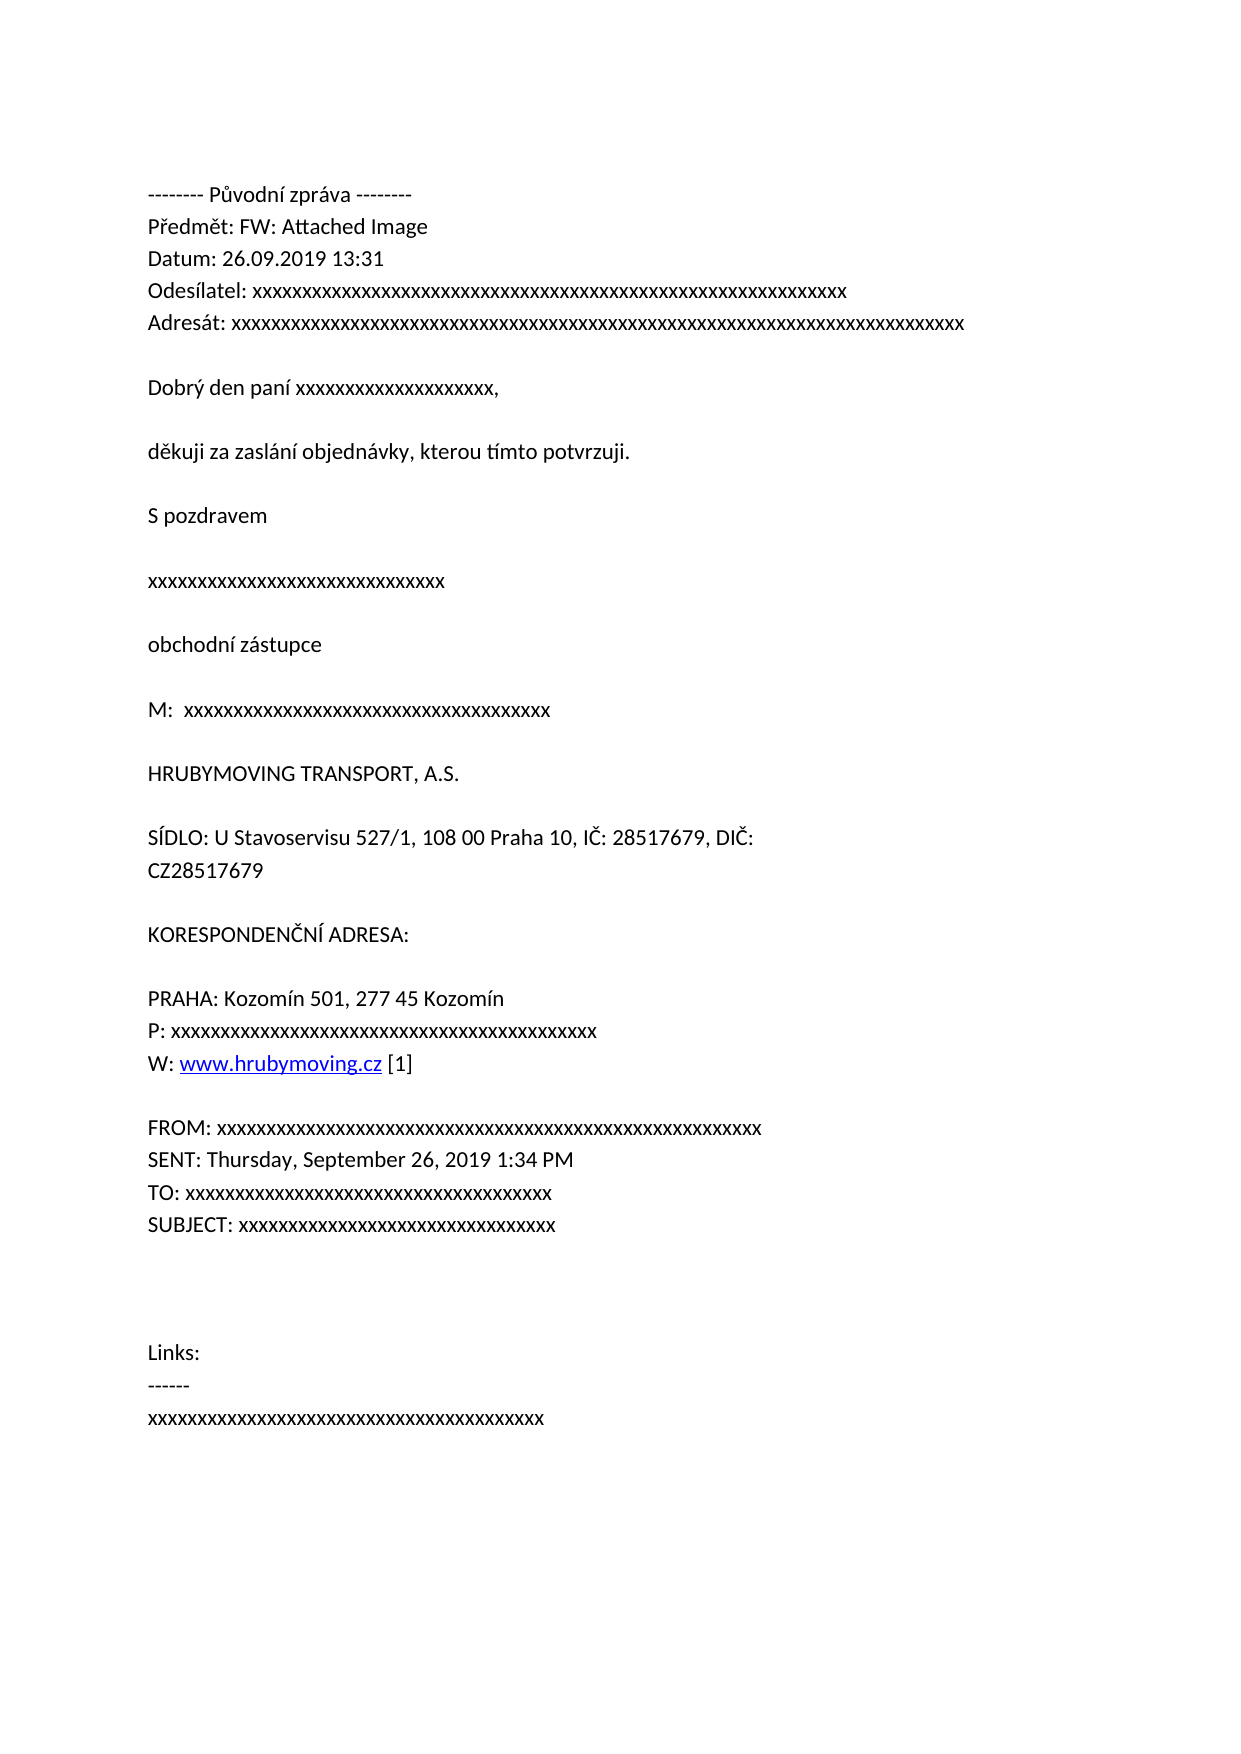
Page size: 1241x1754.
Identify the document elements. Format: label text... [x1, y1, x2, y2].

text -------- Původní zpráva -------- Předmět: FW: Attached Image Datum: 26.09.2019 13:31 Odesílatel: xxxxxxxxxxxxxxxxxxxxxxxxxxxxxxxxxxxxxxxxxxxxxxxxxxxxxxxxxxxx Adresát: xxxxxxxxxxxxxxxxxxxxxxxxxxxxxxxxxxxxxxxxxxxxxxxxxxxxxxxxxxxxxxxxxxxxxxxxxx Dobrý den paní xxxxxxxxxxxxxxxxxxxx, děkuji za zaslání objednávky, kterou tímto potvrzuji. S pozdravem xxxxxxxxxxxxxxxxxxxxxxxxxxxxxx obchodní zástupce M: xxxxxxxxxxxxxxxxxxxxxxxxxxxxxxxxxxxxx HRUBYMOVING TRANSPORT, A.S. SÍDLO: U Stavoservisu 527/1, 108 00 Praha 10, IČ: 28517679, DIČ: CZ28517679 KORESPONDENČNÍ ADRESA: PRAHA: Kozomín 501, 277 45 Kozomín P: xxxxxxxxxxxxxxxxxxxxxxxxxxxxxxxxxxxxxxxxxxx W: www.hrubymoving.cz [1] FROM: xxxxxxxxxxxxxxxxxxxxxxxxxxxxxxxxxxxxxxxxxxxxxxxxxxxxxxx SENT: Thursday, September 26, 2019 1:34 PM TO: xxxxxxxxxxxxxxxxxxxxxxxxxxxxxxxxxxxxx SUBJECT: xxxxxxxxxxxxxxxxxxxxxxxxxxxxxxxx Links: ------ xxxxxxxxxxxxxxxxxxxxxxxxxxxxxxxxxxxxxxxx [148, 148, 1093, 1431]
